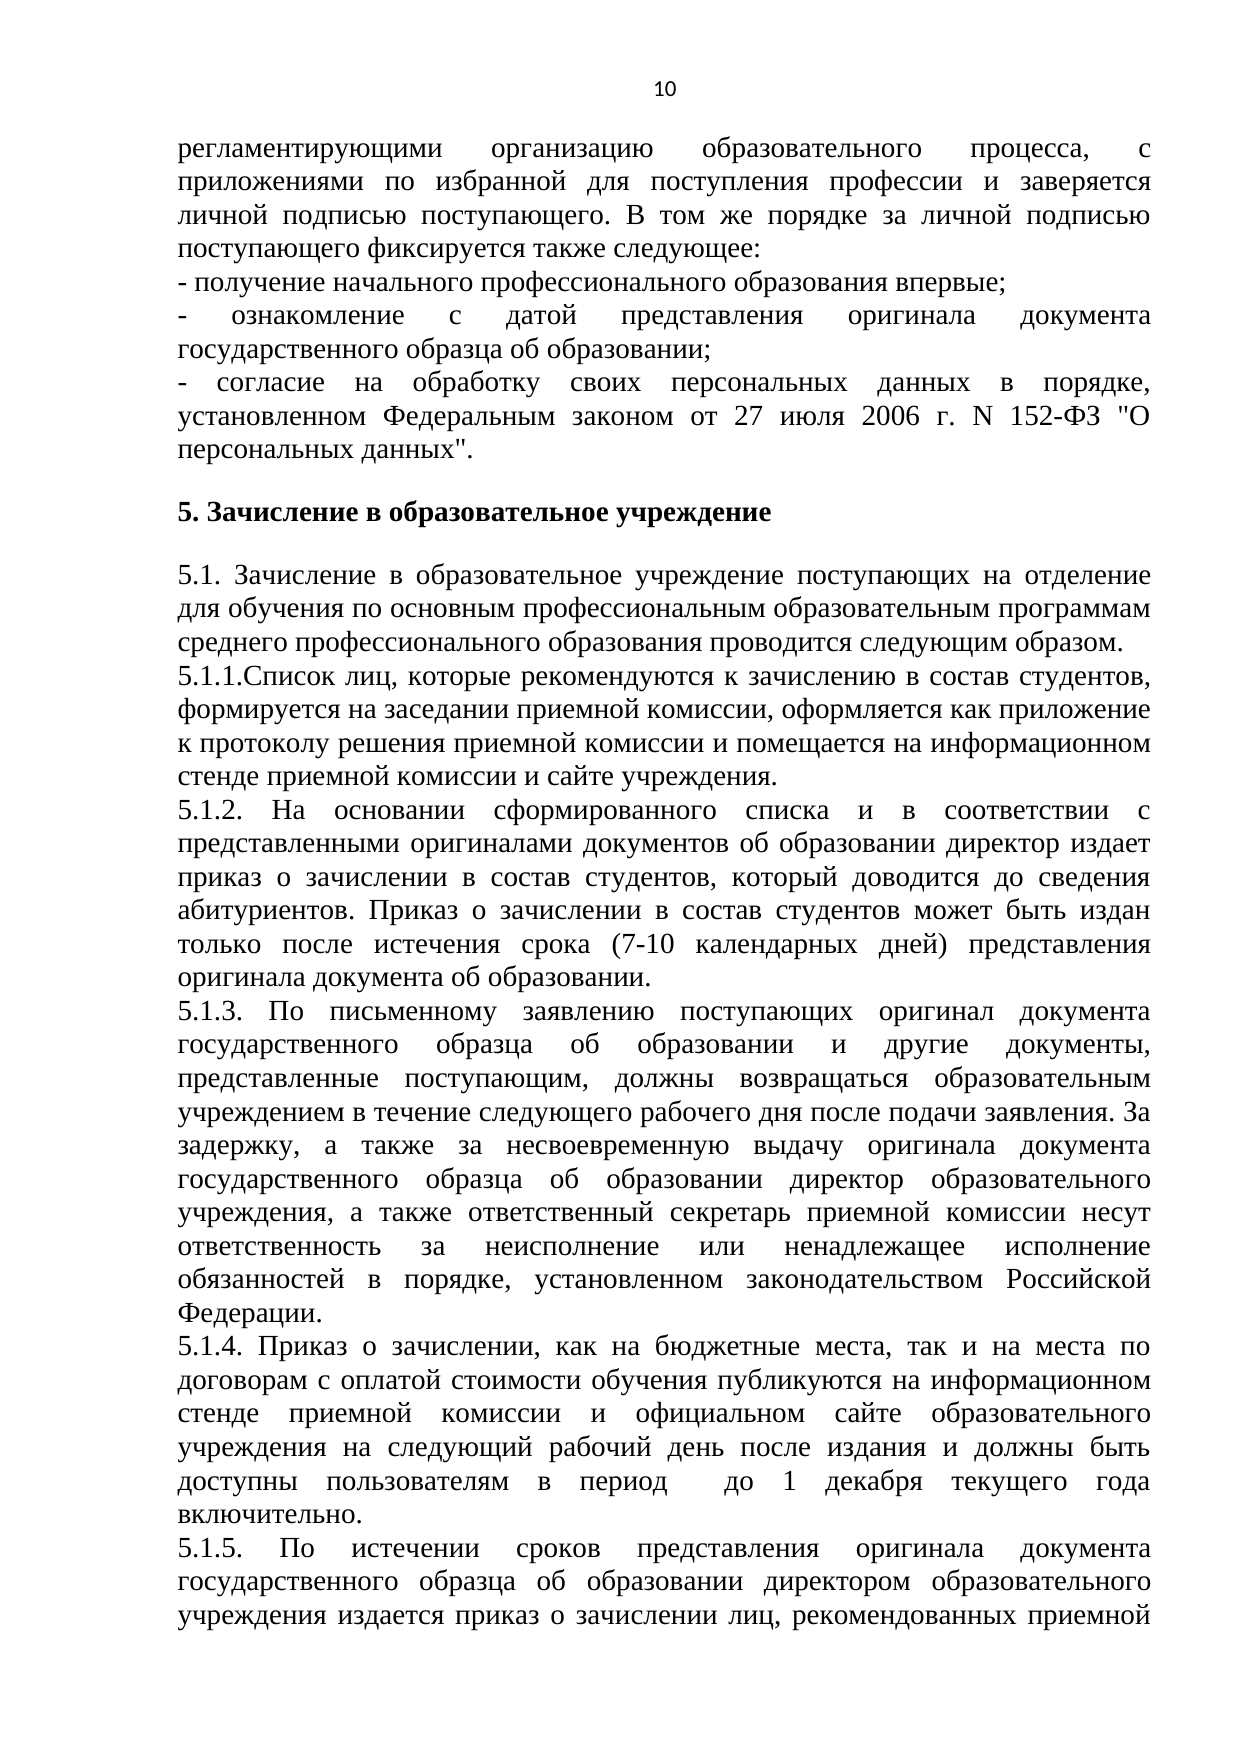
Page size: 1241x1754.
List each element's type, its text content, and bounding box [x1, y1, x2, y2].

text 5.1. Зачисление в образовательное учреждение поступающих на отделение для обучения по основным профессиональным образовательным программам среднего профессионального образования проводится следующим образом. [177, 557, 1152, 658]
text 5.1.1.Список лиц, которые рекомендуются к зачислению в состав студентов, формируется на заседании приемной комиссии, оформляется как приложение к протоколу решения приемной комиссии и помещается на информационном стенде приемной комиссии и сайте учреждения. [177, 658, 1152, 792]
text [177, 130, 1152, 264]
text 5.1.2. На основании сформированного списка и в соответствии с представленными оригиналами документов об образовании директор издает приказ о зачислении в состав студентов, который доводится до сведения абитуриентов. Приказ о зачислении в состав студентов может быть издан только после истечения срока (7-10 календарных дней) представления оригинала документа об образовании. [177, 792, 1152, 993]
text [177, 1530, 1152, 1630]
text - ознакомление с датой представления оригинала документа государственного образца об образовании; [177, 297, 1152, 364]
text 5.1.3. По письменному заявлению поступающих оригинал документа государственного образца об образовании и другие документы, представленные поступающим, должны возвращаться образовательным учреждением в течение следующего рабочего дня после подачи заявления. За задержку, а также за несвоевременную выдачу оригинала документа государственного образца об образовании директор образовательного учреждения, а также ответственный секретарь приемной комиссии несут ответственность за неисполнение или ненадлежащее исполнение обязанностей в порядке, установленном законодательством Российской Федерации. [177, 993, 1152, 1328]
text 5. Зачисление в образовательное учреждение [177, 494, 1152, 528]
text - получение начального профессионального образования впервые; [177, 264, 1152, 297]
text 5.1.4. Приказ о зачислении, как на бюджетные места, так и на места по договорам с оплатой стоимости обучения публикуются на информационном стенде приемной комиссии и официальном сайте образовательного учреждения на следующий рабочий день после издания и должны быть доступны пользователям в период до 1 декабря текущего года включительно. [177, 1328, 1152, 1530]
text - согласие на обработку своих персональных данных в порядке, установленном Федеральным законом от 27 июля 2006 г. N 152-ФЗ "О персональных данных". [177, 364, 1152, 465]
